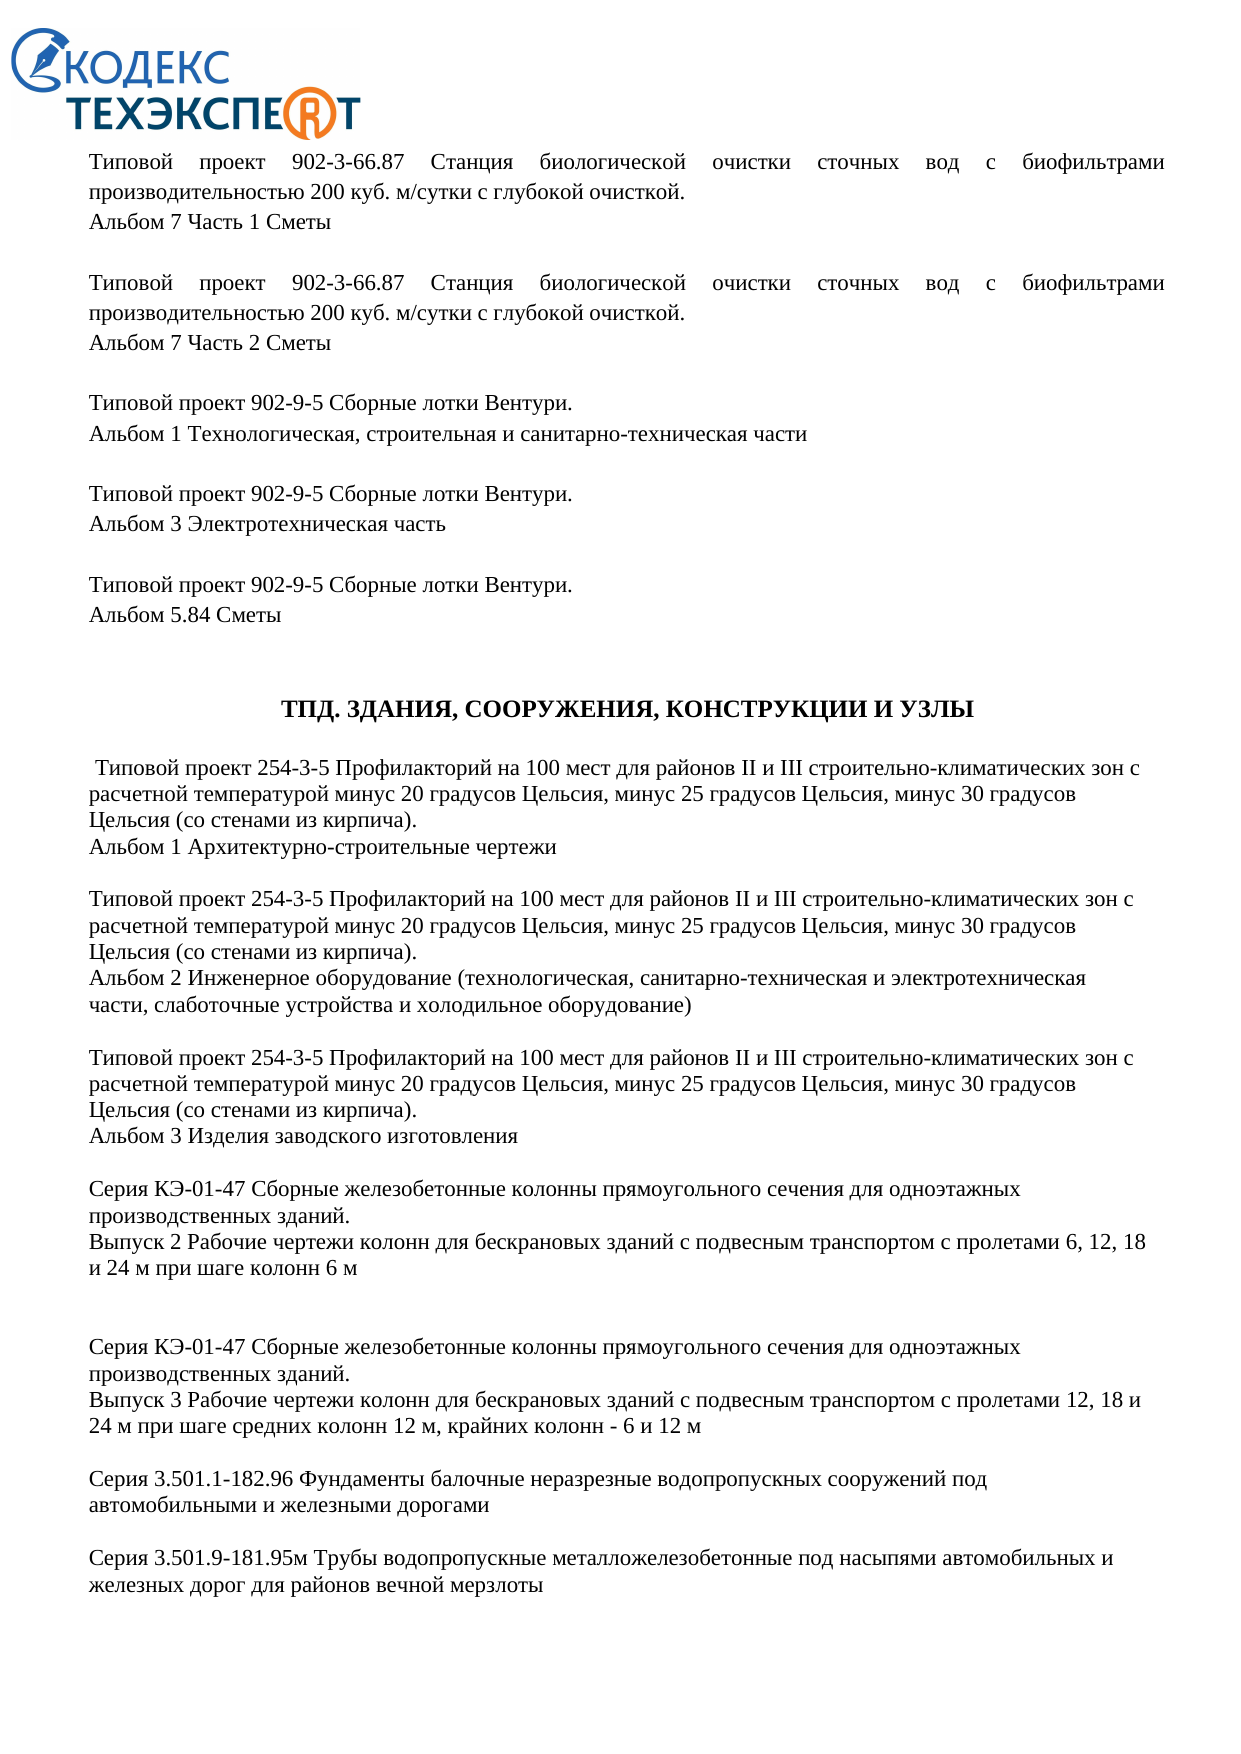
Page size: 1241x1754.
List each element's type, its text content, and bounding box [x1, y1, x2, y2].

text Серия 3.501.9-181.95м Трубы водопропускные металложелезобетонные под насыпями автомобильных и железных дорог для районов вечной мерзлоты [88, 1544, 1152, 1597]
text Типовой проект 902-9-5 Сборные лотки Вентури. [88, 389, 1166, 416]
text Выпуск 2 Рабочие чертежи колонн для бескрановых зданий с подвесным транспортом с пролетами 6, 12, 18 и 24 м при шаге колонн 6 м [88, 1228, 1152, 1281]
text Альбом 5.84 Сметы [88, 601, 1166, 627]
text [88, 148, 1166, 204]
text Типовой проект 902-9-5 Сборные лотки Вентури. [88, 480, 1166, 506]
text Выпуск 3 Рабочие чертежи колонн для бескрановых зданий с подвесным транспортом с пролетами 12, 18 и 24 м при шаге средних колонн 12 м, крайних колонн - 6 и 12 м [89, 1386, 1152, 1439]
text Альбом 1 Технологическая, строительная и санитарно-техническая части [88, 419, 1166, 446]
text Серия КЭ-01-47 Сборные железобетонные колонны прямоугольного сечения для одноэтажных производственных зданий. [88, 1333, 1152, 1386]
text Альбом 7 Часть 2 Сметы [88, 329, 1166, 355]
text Серия КЭ-01-47 Сборные железобетонные колонны прямоугольного сечения для одноэтажных производственных зданий. [88, 1175, 1152, 1228]
text Альбом 7 Часть 1 Сметы [88, 208, 1166, 234]
text Типовой проект 902-9-5 Сборные лотки Вентури. [88, 571, 1166, 597]
text Серия 3.501.1-182.96 Фундаменты балочные неразрезные водопропускных сооружений под автомобильными и железными дорогами [88, 1465, 1152, 1518]
picture [11, 28, 361, 140]
text Альбом 1 Архитектурно-строительные чертежи [88, 833, 1152, 859]
text Типовой проект 254-3-5 Профилакторий на 100 мест для районов II и III строительно-климатических зон с расчетной температурой минус 20 градусов Цельсия, минус 25 градусов Цельсия, минус 30 градусов Цельсия (со стенами из кирпича). [88, 754, 1152, 833]
text Альбом 2 Инженерное оборудование (технологическая, санитарно-техническая и электротехническая части, слаботочные устройства и холодильное оборудование) [88, 964, 1152, 1017]
text Альбом 3 Изделия заводского изготовления [88, 1123, 1152, 1149]
text Альбом 3 Электротехническая часть [88, 510, 1166, 537]
text Типовой проект 254-3-5 Профилакторий на 100 мест для районов II и III строительно-климатических зон с расчетной температурой минус 20 градусов Цельсия, минус 25 градусов Цельсия, минус 30 градусов Цельсия (со стенами из кирпича). [88, 1043, 1152, 1123]
text Типовой проект 902-3-66.87 Станция биологической очистки сточных вод с биофильтрами производительностью 200 куб. м/сутки с глубокой очисткой. [88, 268, 1166, 325]
text ТПД. ЗДАНИЯ, СООРУЖЕНИЯ, КОНСТРУКЦИИ И УЗЛЫ [88, 694, 1166, 723]
text Типовой проект 254-3-5 Профилакторий на 100 мест для районов II и III строительно-климатических зон с расчетной температурой минус 20 градусов Цельсия, минус 25 градусов Цельсия, минус 30 градусов Цельсия (со стенами из кирпича). [88, 885, 1152, 964]
